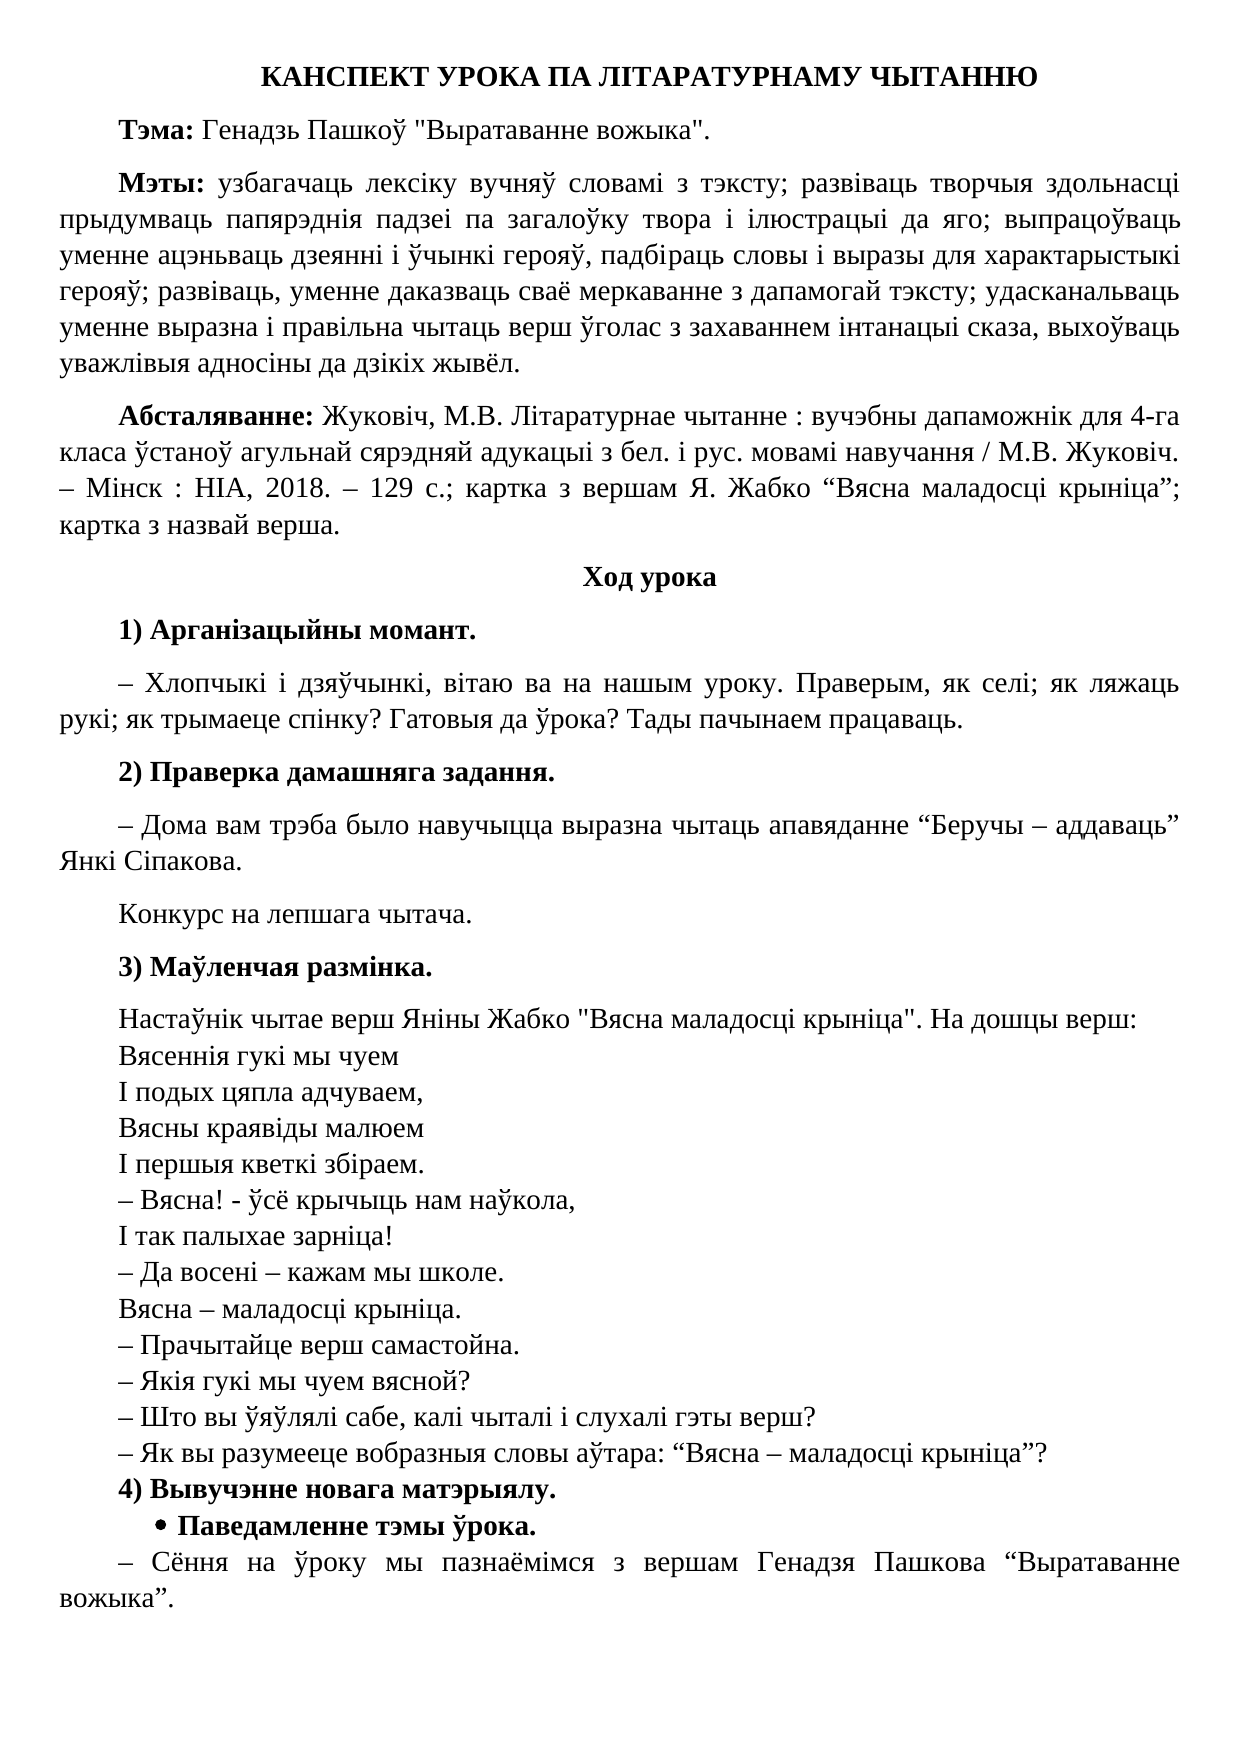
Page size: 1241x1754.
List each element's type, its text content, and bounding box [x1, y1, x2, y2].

text – Якія гукі мы чуем вясной? [59, 1363, 1181, 1397]
text – Хлопчыкі і дзяўчынкі, вітаю ва на нашым уроку. Праверым, як селі; як ляжаць рукі; як трымаеце спінку? Гатовыя да ўрока? Тады пачынаем працаваць. [59, 665, 1181, 735]
text 2) Праверка дамашняга задання. [59, 754, 1181, 788]
text Настаўнік чытае верш Яніны Жабко "Вясна маладосці крыніца". На дошцы верш: [59, 1002, 1181, 1035]
text Мэты: узбагачаць лексіку вучняў словамі з тэксту; развіваць творчыя здольнасці прыдумваць папярэднія падзеі па загалоўку твора i ілюстрацыі да яго; выпрацоўваць уменне ацэньваць дзеянні і ўчынкі герояў, падбіpаць словы і выразы для характарыстыкі герояў; развіваць, уменне даказваць сваё меркаванне з дапамогай тэксту; удасканальваць уменне выразна і правільна чытаць верш ўголас з захаваннем інтанацыі сказа, выхоўваць уважлівыя адноcіны да дзікіх жывёл. [59, 165, 1181, 379]
text Вясны краявіды малюем [59, 1110, 1181, 1143]
text 3) Маўленчая размінка. [59, 949, 1181, 982]
text – Сёння на ўроку мы пазнаёмімся з вершам Генадзя Пашкова “Выратаванне вожыка”. [59, 1544, 1181, 1613]
text – Прачытайце верш самастойна. [59, 1327, 1181, 1360]
text Вясна – маладосці крыніца. [59, 1291, 1181, 1324]
text – Вясна! - ўсё крычыць нам наўкола, [59, 1182, 1181, 1216]
text – Дома вам трэба было навучыцца выразна чытаць апавяданне “Беручы – аддаваць” Янкі Сіпакова. [59, 807, 1181, 877]
text I так палыхае зарніца! [59, 1218, 1181, 1252]
text Абсталяванне: Жуковіч, М.В. Літаратурнае чытанне : вучэбны дапаможнік для 4-га класа ўстаноў агульнай сярэдняй адукацыі з бел. і рус. мовамі навучання / М.В. Жуковіч. – Мінск : НІА, 2018. – 129 с.; картка з вершам Я. Жабко “Вясна маладосці крыніца”; картка з назвай верша. [59, 398, 1181, 540]
text Конкурс на лепшага чытача. [59, 896, 1181, 929]
text – Як вы разумееце вобразныя словы аўтара: “Вясна – маладосці крыніца”? [59, 1435, 1181, 1469]
text 4) Вывучэнне новага матэрыялу. [59, 1471, 1181, 1505]
text – Што вы ўяўлялі сабе, калі чыталі і слухалі гэты верш? [59, 1399, 1181, 1433]
text Вясеннія гукі мы чуем [59, 1038, 1181, 1071]
list Паведамленне тэмы ўрока. [156, 1508, 1181, 1541]
text I першыя кветкі збіраем. [59, 1146, 1181, 1180]
text – Да восені – кажам мы школе. [59, 1254, 1181, 1288]
text I подых цяпла адчуваем, [59, 1074, 1181, 1107]
text Тэма: Генадзь Пашкоў "Выратаванне вожыка". [59, 112, 1181, 146]
text 1) Арганізацыйны момант. [59, 612, 1181, 646]
text Ход урока [59, 559, 1181, 593]
text КАНСПЕКТ УРОКА ПА ЛІТАРАТУРНАМУ ЧЫТАННЮ [59, 59, 1181, 93]
